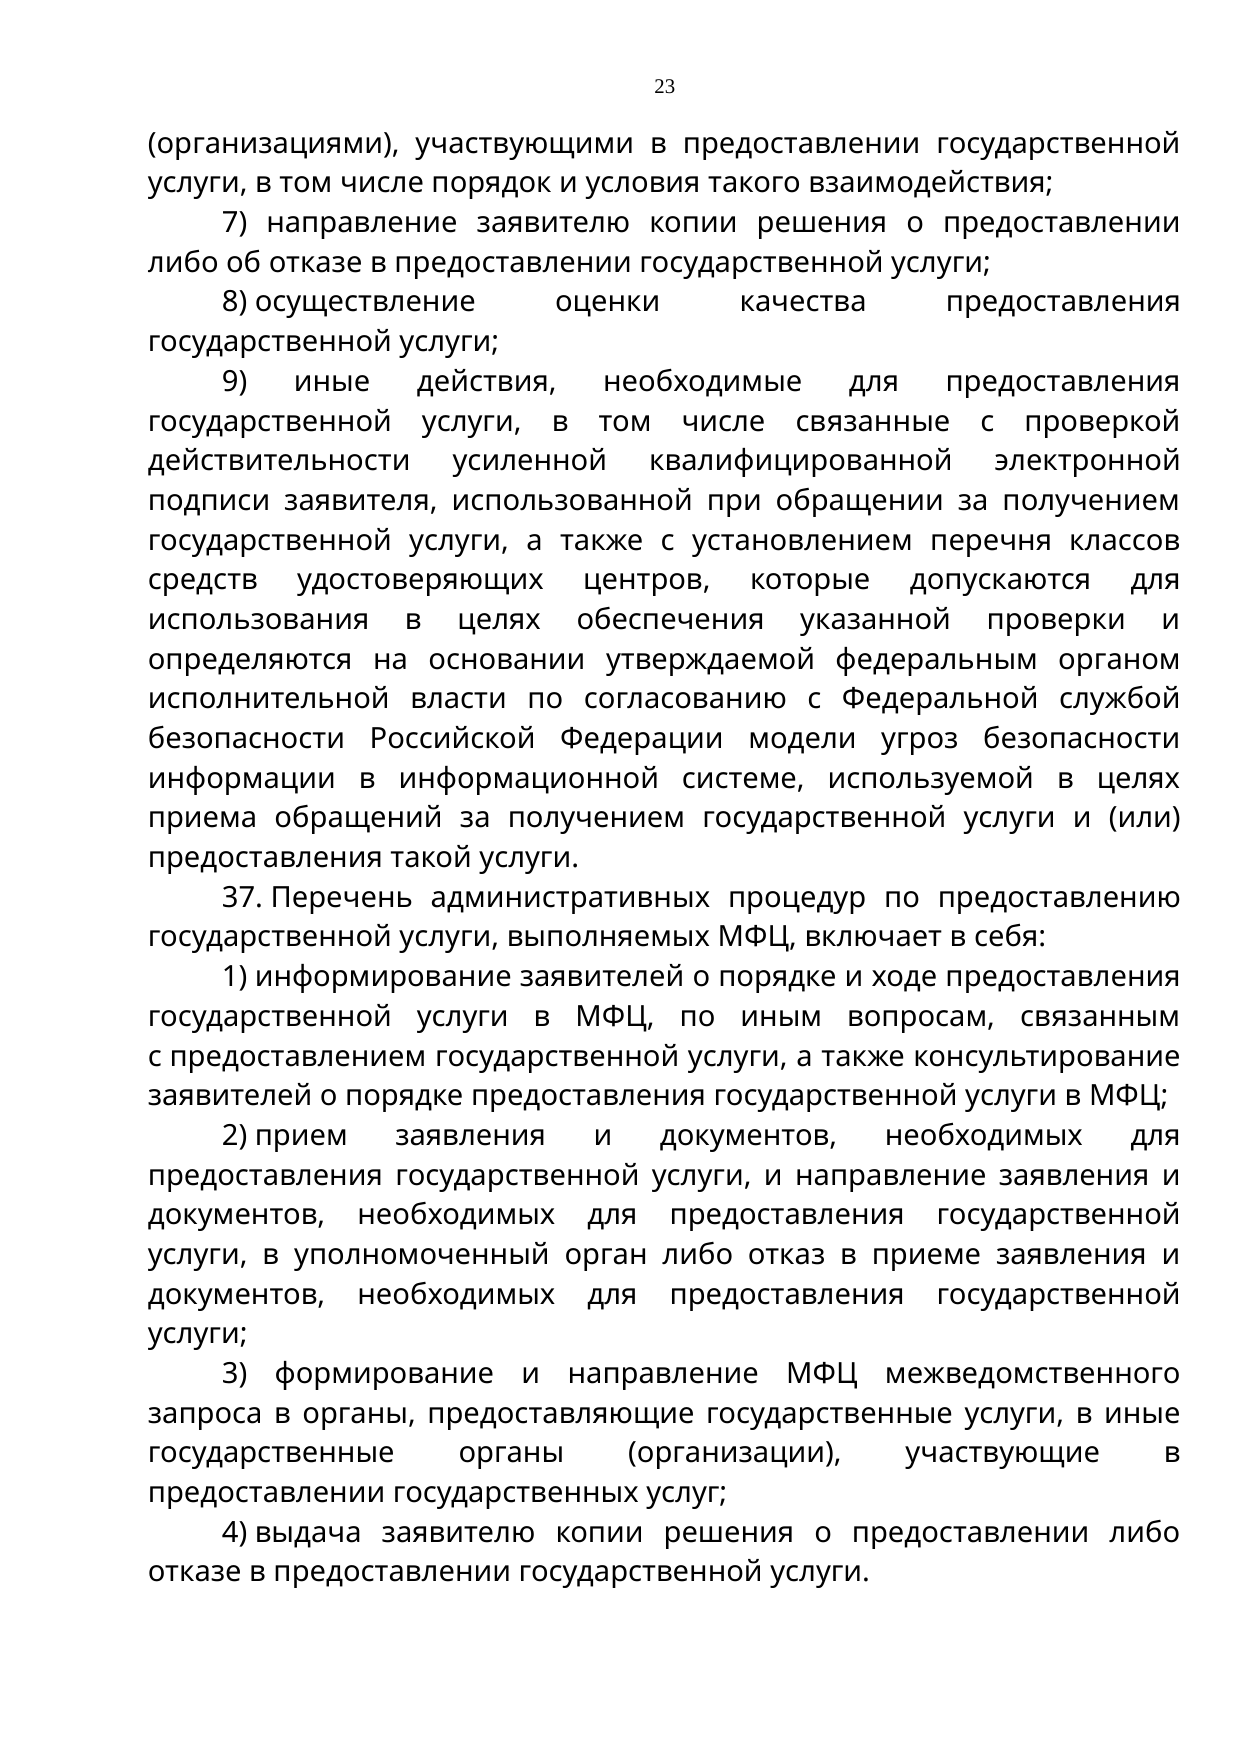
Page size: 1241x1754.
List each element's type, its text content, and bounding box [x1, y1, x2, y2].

text 8) осуществление оценки качества предоставления государственной услуги; [148, 281, 1181, 360]
text 37. Перечень административных процедур по предоставлению государственной услуги, выполняемых МФЦ, включает в себя: [148, 876, 1181, 955]
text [148, 122, 1181, 201]
text 3) формирование и направление МФЦ межведомственного запроса в органы, предоставляющие государственные услуги, в иные государственные органы (организации), участвующие в предоставлении государственных услуг; [148, 1352, 1181, 1511]
text 4) выдача заявителю копии решения о предоставлении либо отказе в предоставлении государственной услуги. [148, 1511, 1181, 1590]
text 7) направление заявителю копии решения о предоставлении либо об отказе в предоставлении государственной услуги; [148, 201, 1181, 281]
text 2) прием заявления и документов, необходимых для предоставления государственной услуги, и направление заявления и документов, необходимых для предоставления государственной услуги, в уполномоченный орган либо отказ в приеме заявления и документов, необходимых для предоставления государственной услуги; [148, 1114, 1181, 1352]
text 9) иные действия, необходимые для предоставления государственной услуги, в том числе связанные с проверкой действительности усиленной квалифицированной электронной подписи заявителя, использованной при обращении за получением государственной услуги, а также с установлением перечня классов средств удостоверяющих центров, которые допускаются для использования в целях обеспечения указанной проверки и определяются на основании утверждаемой федеральным органом исполнительной власти по согласованию с Федеральной службой безопасности Российской Федерации модели угроз безопасности информации в информационной системе, используемой в целях приема обращений за получением государственной услуги и (или) предоставления такой услуги. [148, 360, 1181, 876]
text 1) информирование заявителей о порядке и ходе предоставления государственной услуги в МФЦ, по иным вопросам, связанным с предоставлением государственной услуги, а также консультирование заявителей о порядке предоставления государственной услуги в МФЦ; [148, 955, 1181, 1114]
